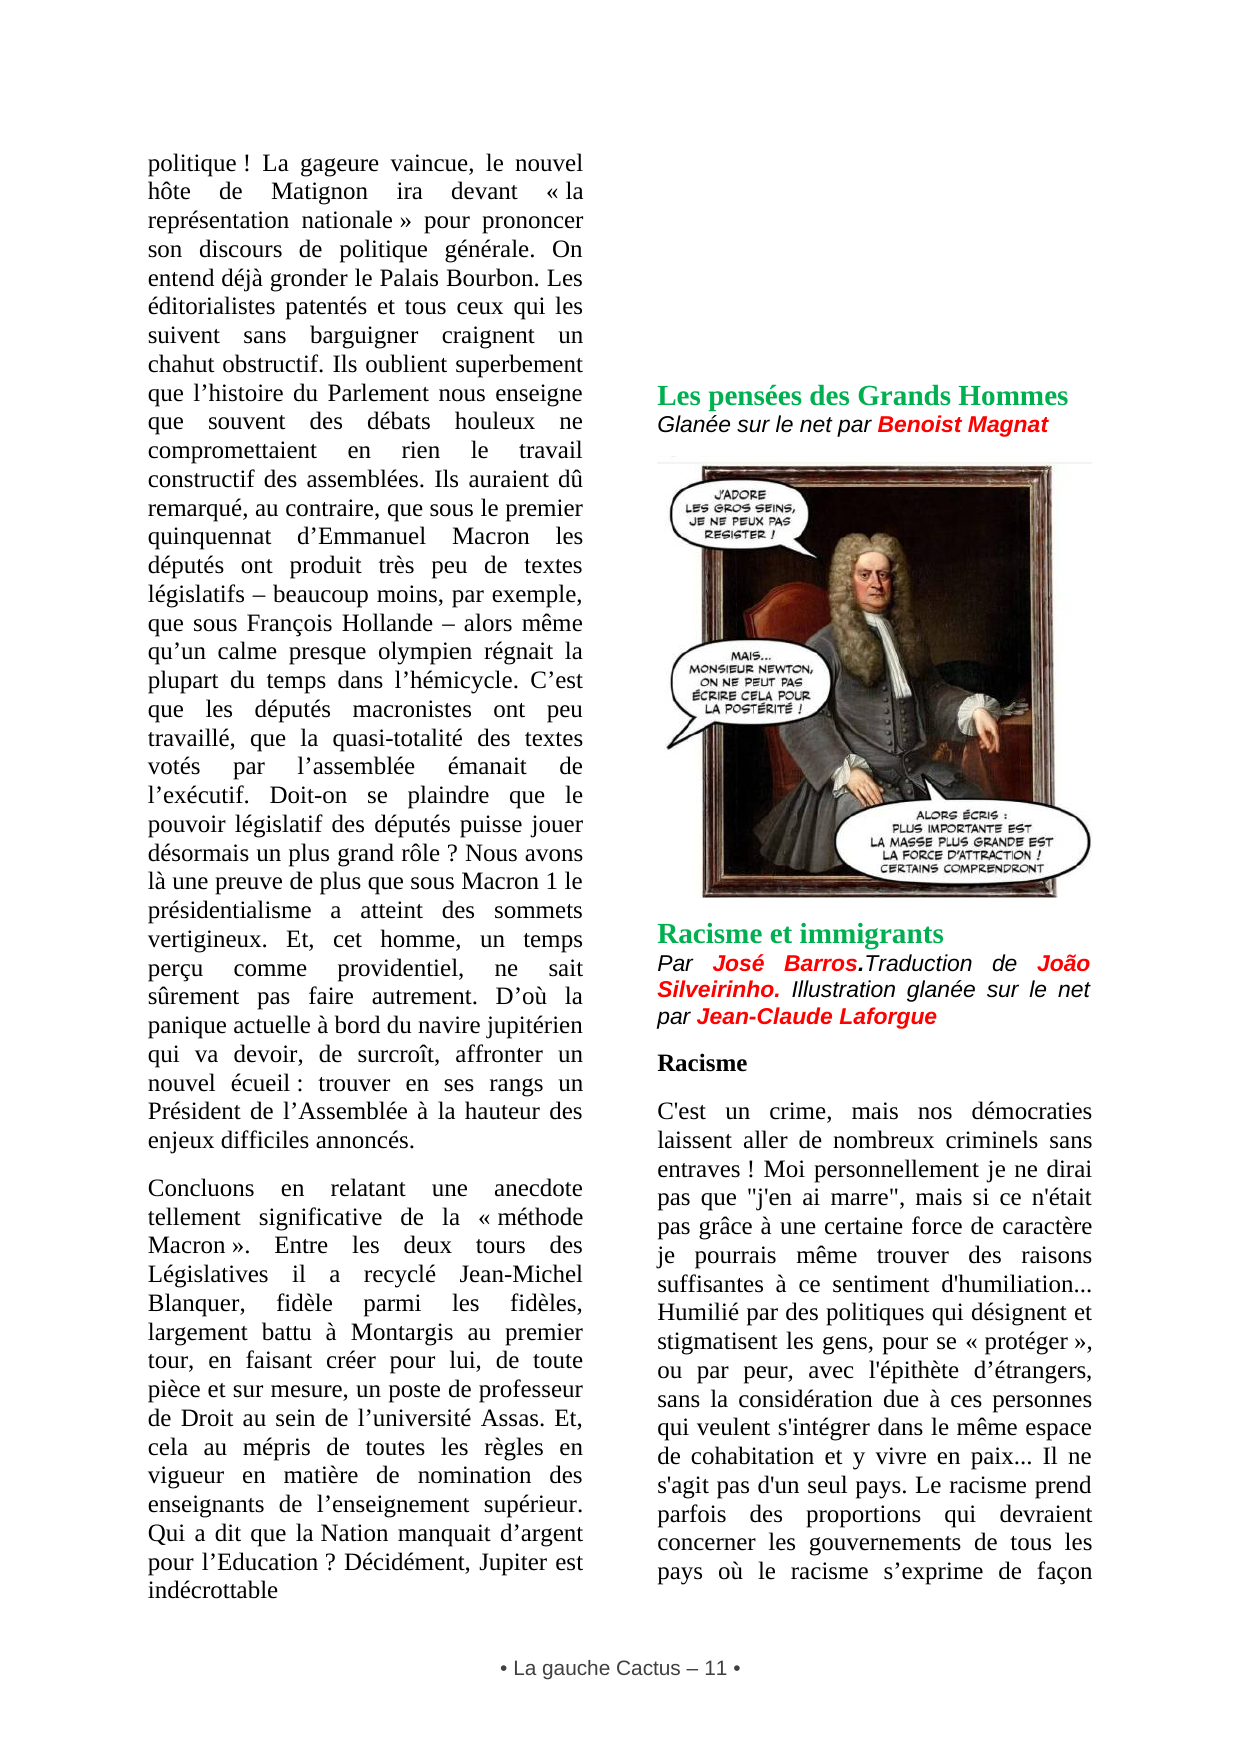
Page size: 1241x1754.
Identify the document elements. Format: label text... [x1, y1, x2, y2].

text Par José Barros.Traduction de João Silveirinho. Illustration glanée sur le net par Jean-Claude Laforgue [657, 950, 1093, 1029]
text Concluons en relatant une anecdote tellement significative de la « méthode Macron ». Entre les deux tours des Législatives il a recyclé Jean-Michel Blanquer, fidèle parmi les fidèles, largement battu à Montargis au premier tour, en faisant créer pour lui, de toute pièce et sur mesure, un poste de professeur de Droit au sein de l’université Assas. Et, cela au mépris de toutes les règles en vigueur en matière de nomination des enseignants de l’enseignement supérieur. Qui a dit que la Nation manquait d’argent pour l’Education ? Décidément, Jupiter est indécrottable [148, 1173, 583, 1604]
picture [657, 456, 1093, 898]
text Les pensées des Grands Hommes [657, 378, 1093, 411]
text Racisme [657, 1048, 1093, 1077]
text Racisme et immigrants [657, 916, 1093, 950]
text Glanée sur le net par Benoist Magnat [657, 411, 1093, 437]
